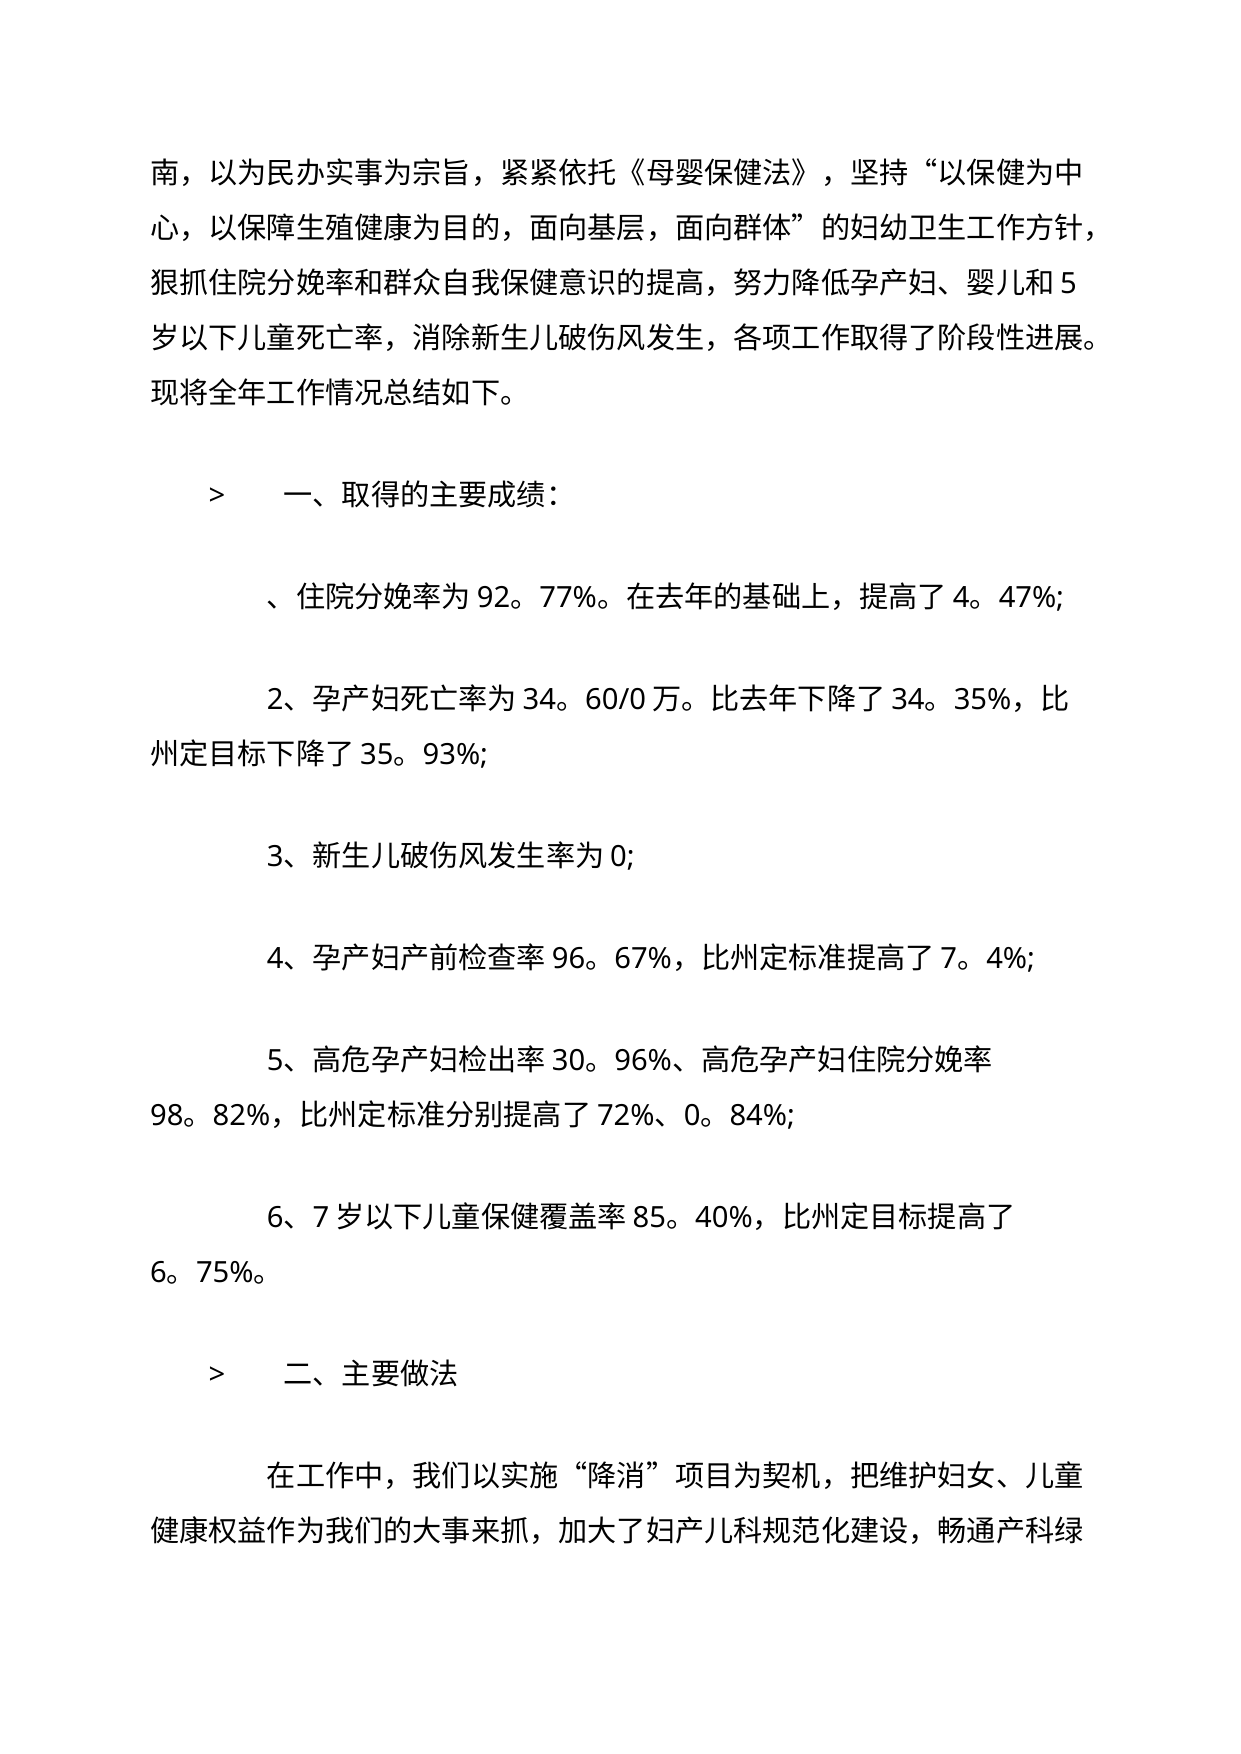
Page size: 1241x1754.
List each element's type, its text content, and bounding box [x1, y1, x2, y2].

text > 二、主要做法 [150, 1350, 1090, 1393]
text 2、孕产妇死亡率为34。60/0万。比去年下降了34。35%，比州定目标下降了35。93%; [150, 675, 1090, 773]
text 6、7岁以下儿童保健覆盖率85。40%，比州定目标提高了6。75%。 [150, 1193, 1090, 1291]
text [150, 1452, 1090, 1549]
text 、住院分娩率为92。77%。在去年的基础上，提高了4。47%; [150, 573, 1090, 616]
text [150, 150, 1090, 412]
text 5、高危孕产妇检出率30。96%、高危孕产妇住院分娩率98。82%，比州定标准分别提高了72%、0。84%; [150, 1036, 1090, 1134]
text 4、孕产妇产前检查率96。67%，比州定标准提高了7。4%; [150, 934, 1090, 977]
text > 一、取得的主要成绩： [150, 471, 1090, 514]
text 3、新生儿破伤风发生率为0; [150, 832, 1090, 875]
